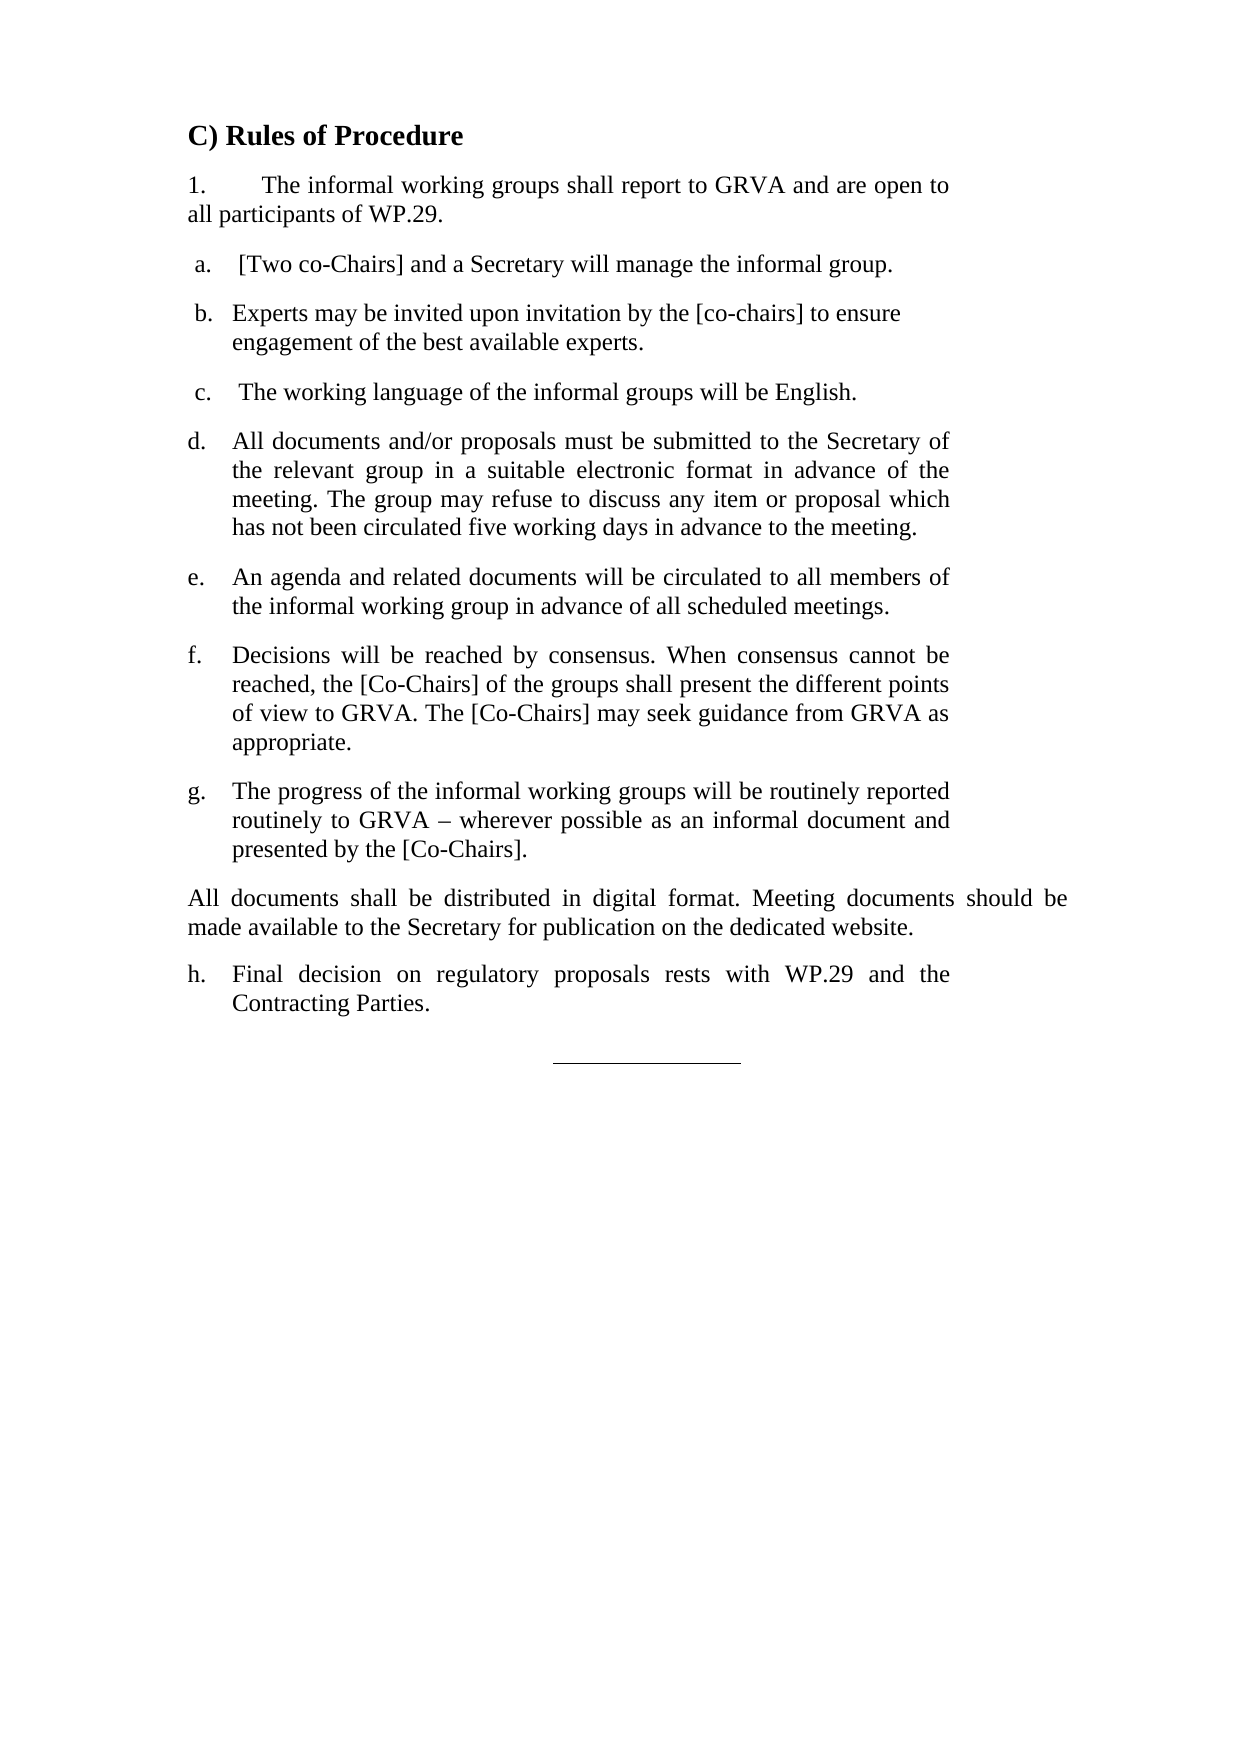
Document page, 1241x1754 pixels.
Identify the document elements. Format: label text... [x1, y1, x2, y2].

list The progress of the informal working groups will be routinely reported routinely to GRVA – wherever possible as an informal document and presented by the Co-Chairs. [187, 776, 951, 862]
list An agenda and related documents will be circulated to all members of the informal working group in advance of all scheduled meetings. [187, 562, 951, 619]
list Experts may be invited upon invitation by the [co-chairs] to ensure engagement of the best available experts. [194, 298, 951, 356]
list The working language of the informal groups will be English. [194, 377, 951, 405]
list All documents and/or proposals must be submitted to the Secretary of the relevant group in a suitable electronic format in advance of the meeting. The group may refuse to discuss any item or proposal which has not been circulated five working days in advance to the meeting. [187, 426, 951, 541]
list Decisions will be reached by consensus. When consensus cannot be reached, the o-Chairs of the groups shall present the different points of view to GRVA. The Co-Chairs may seek guidance from GRVA as appropriate. [187, 640, 951, 755]
list [Two co-Chairs] and a Secretary will manage informal group. [194, 249, 951, 277]
text All documents shall be distributed in digital format. Meeting documents should be made available to the Secretary for publication on the dedicated website. [187, 883, 1069, 941]
list Final decision on regulatory proposals rests with WP.29 and the Contracting Parties. [187, 959, 951, 1017]
text C) Rules of Procedure [187, 118, 1069, 152]
text 1. The informal working groups shall report to GRVA and are open to all participants of WP.29. [187, 170, 951, 228]
